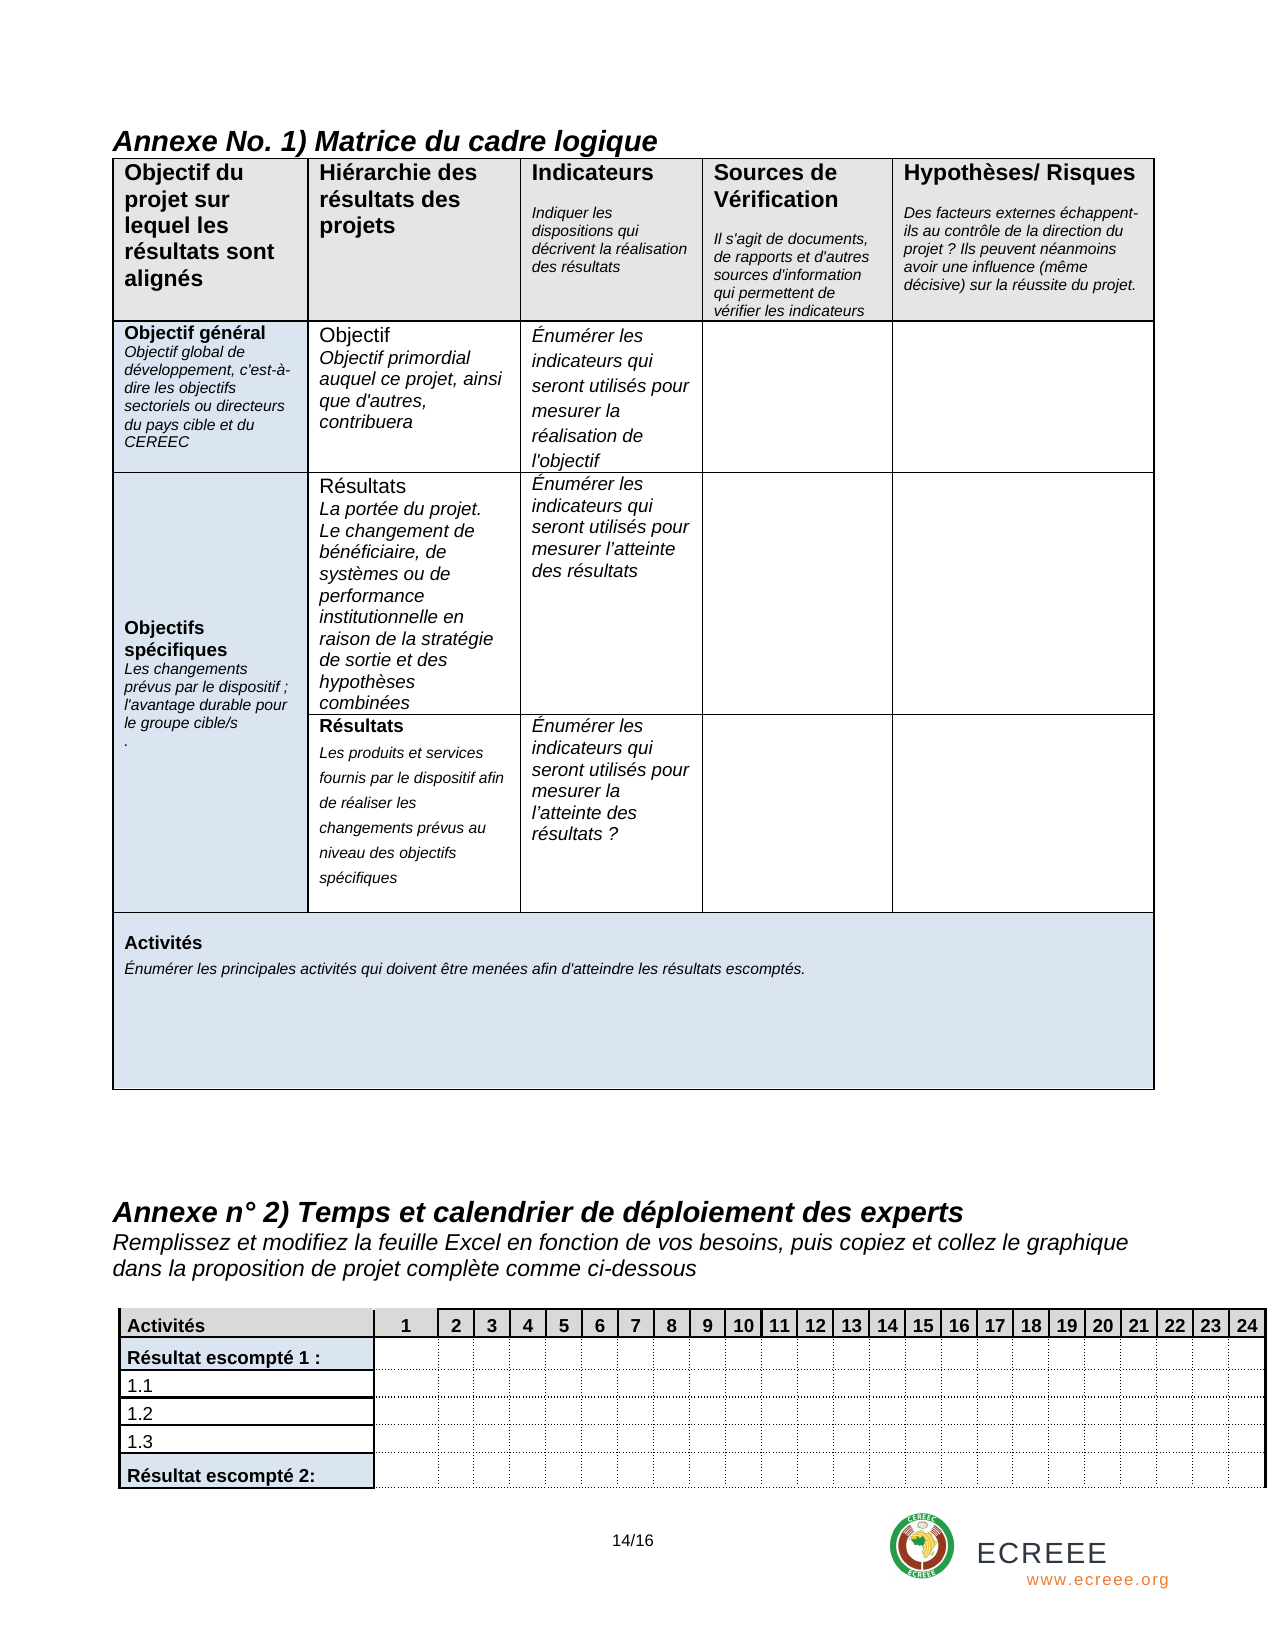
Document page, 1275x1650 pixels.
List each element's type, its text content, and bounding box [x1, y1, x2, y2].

table_cell [375, 1338, 438, 1369]
table_header 23 [1194, 1310, 1228, 1336]
table_cell 1.2 [121, 1399, 373, 1424]
table_cell [510, 1338, 546, 1369]
table_cell [869, 1369, 905, 1396]
table_cell [1013, 1369, 1049, 1396]
table_cell Résultats La portée du projet. Le changement de bénéficiaire, de systèmes ou de performance institutionnelle en raison de la stratégie de sortie et des hypothèses combinées [309, 473, 520, 714]
table_cell [1013, 1396, 1049, 1424]
table_cell [725, 1396, 761, 1424]
table_cell [1013, 1424, 1049, 1452]
table_header 19 [1050, 1310, 1084, 1336]
table_cell [1229, 1396, 1264, 1424]
table_header Objectif du projet sur lequel les résultats sont alignés [114, 159, 307, 320]
table_cell [977, 1452, 1013, 1487]
table_header 12 [798, 1310, 832, 1336]
table_cell [654, 1369, 689, 1396]
table_cell [438, 1369, 474, 1396]
table_cell [1229, 1424, 1264, 1452]
table_cell [703, 473, 892, 714]
table_cell [510, 1424, 546, 1452]
table_cell [438, 1452, 474, 1487]
table_cell [725, 1452, 761, 1487]
table_cell [941, 1369, 977, 1396]
table_cell [690, 1338, 725, 1369]
table_cell [1193, 1424, 1229, 1452]
table_cell [375, 1369, 438, 1396]
table_header 21 [1122, 1310, 1156, 1336]
table_cell [375, 1424, 438, 1452]
table_header 1 [374, 1308, 437, 1336]
table_cell [905, 1369, 941, 1396]
table_cell [1121, 1338, 1157, 1369]
table_cell [690, 1369, 725, 1396]
table_cell [582, 1369, 618, 1396]
table_header 10 [726, 1310, 760, 1336]
table_cell [761, 1396, 797, 1424]
table_cell [1193, 1338, 1229, 1369]
table_cell [438, 1424, 474, 1452]
table_cell Énumérer les indicateurs qui seront utilisés pour mesurer la l’atteinte des résultats ? [521, 715, 702, 912]
table_cell [977, 1338, 1013, 1369]
picture [887, 1512, 956, 1580]
table_cell [654, 1338, 689, 1369]
table_cell [618, 1338, 654, 1369]
table_cell [654, 1424, 689, 1452]
table_cell [797, 1452, 833, 1487]
table_cell [582, 1396, 618, 1424]
table_header 15 [906, 1310, 940, 1336]
table_cell [703, 322, 892, 472]
table_cell [703, 715, 892, 912]
table_cell [1157, 1452, 1193, 1487]
table_cell [1193, 1396, 1229, 1424]
table_cell [797, 1369, 833, 1396]
table_cell [869, 1424, 905, 1452]
table_cell [869, 1452, 905, 1487]
table_cell [1013, 1452, 1049, 1487]
table_cell [1085, 1338, 1121, 1369]
table_cell [1049, 1338, 1085, 1369]
table_cell [725, 1424, 761, 1452]
table_cell [725, 1369, 761, 1396]
table_cell [833, 1396, 869, 1424]
table_cell [761, 1338, 797, 1369]
table_cell [797, 1424, 833, 1452]
table_cell [375, 1452, 438, 1487]
table_cell [1121, 1369, 1157, 1396]
table_cell [1085, 1424, 1121, 1452]
table_cell Résultats Les produits et services fournis par le dispositif afin de réaliser les changements prévus au niveau des objectifs spécifiques [309, 715, 520, 912]
table_cell [869, 1338, 905, 1369]
table_cell [1193, 1452, 1229, 1487]
table_cell [474, 1452, 510, 1487]
table_cell [546, 1452, 582, 1487]
table_header 6 [583, 1310, 617, 1336]
table_cell [833, 1369, 869, 1396]
table_cell [1085, 1396, 1121, 1424]
table_cell [905, 1452, 941, 1487]
table_cell [1121, 1424, 1157, 1452]
table_header 22 [1158, 1310, 1192, 1336]
table_header Sources de Vérification Il s'agit de documents, de rapports et d'autres sources d'information qui permettent de vérifier les indicateurs [703, 159, 892, 320]
text Remplissez et modifiez la feuille Excel en fonction de vos besoins, puis copiez et collez le graphique dans la proposition de projet complète comme ci-dessous [112, 1229, 1153, 1282]
table_header 5 [547, 1310, 581, 1336]
table_cell [654, 1396, 689, 1424]
table_cell 1.1 [121, 1371, 373, 1396]
table_cell [1049, 1396, 1085, 1424]
table_cell [582, 1338, 618, 1369]
table_cell Résultat escompté 2: [121, 1454, 373, 1487]
table_cell [690, 1452, 725, 1487]
table_cell [761, 1424, 797, 1452]
table_cell [546, 1424, 582, 1452]
table_cell [833, 1338, 869, 1369]
table_header Indicateurs Indiquer les dispositions qui décrivent la réalisation des résultats [521, 159, 702, 320]
table_cell [1121, 1396, 1157, 1424]
table_cell [893, 473, 1153, 714]
table_cell [893, 322, 1153, 472]
table_cell [869, 1396, 905, 1424]
table_cell [797, 1338, 833, 1369]
table_cell [1229, 1338, 1264, 1369]
table_cell [1157, 1369, 1193, 1396]
table_cell [1085, 1369, 1121, 1396]
table_cell [510, 1396, 546, 1424]
table_header Activités [121, 1308, 373, 1336]
table_cell [1157, 1338, 1193, 1369]
table_cell Résultat escompté 1 : [121, 1338, 373, 1369]
table_cell [1157, 1424, 1193, 1452]
table_cell [1229, 1369, 1264, 1396]
table_cell [1049, 1424, 1085, 1452]
table_cell [474, 1396, 510, 1424]
table_cell [546, 1396, 582, 1424]
table_cell [618, 1396, 654, 1424]
subtitle Annexe n° 2) Temps et calendrier de déploiement des experts [112, 1196, 1153, 1229]
table_cell Activités Énumérer les principales activités qui doivent être menées afin d'atteindre les résultats escomptés. [114, 913, 1153, 1088]
table_cell [1121, 1452, 1157, 1487]
table_header 17 [978, 1310, 1012, 1336]
table_cell [761, 1369, 797, 1396]
table_header 20 [1086, 1310, 1120, 1336]
table_header 13 [834, 1310, 868, 1336]
table_cell [941, 1424, 977, 1452]
table_cell [725, 1338, 761, 1369]
table_cell Objectif Objectif primordial auquel ce projet, ainsi que d'autres, contribuera [309, 322, 520, 472]
table_cell [1193, 1369, 1229, 1396]
table_cell [510, 1452, 546, 1487]
table_header 14 [870, 1310, 904, 1336]
table_cell [438, 1338, 474, 1369]
table_cell [546, 1369, 582, 1396]
table_cell [1013, 1338, 1049, 1369]
table_cell [1049, 1452, 1085, 1487]
subtitle Annexe No. 1) Matrice du cadre logique [112, 124, 1153, 158]
table_cell [1085, 1452, 1121, 1487]
table_header 2 [439, 1310, 473, 1336]
table_header 3 [475, 1310, 509, 1336]
table_header 18 [1014, 1310, 1048, 1336]
table_header 24 [1230, 1310, 1264, 1336]
table_cell [893, 715, 1153, 912]
table_cell [941, 1396, 977, 1424]
table_cell [797, 1396, 833, 1424]
table_cell 1.3 [121, 1426, 373, 1452]
table_cell [474, 1369, 510, 1396]
table_cell [690, 1424, 725, 1452]
table_cell [1049, 1369, 1085, 1396]
table_cell [546, 1338, 582, 1369]
table_header Hypothèses/ Risques Des facteurs externes échappent-ils au contrôle de la direction du projet ? Ils peuvent néanmoins avoir une influence (même décisive) sur la réussite du projet. [893, 159, 1153, 320]
table_cell [582, 1424, 618, 1452]
table_cell Énumérer les indicateurs qui seront utilisés pour mesurer la réalisation de l'objectif [521, 322, 702, 472]
table_header 11 [763, 1310, 796, 1336]
table_cell [438, 1396, 474, 1424]
table_cell [618, 1452, 654, 1487]
table_cell [654, 1452, 689, 1487]
table_cell [510, 1369, 546, 1396]
table_cell [474, 1424, 510, 1452]
table_header Hiérarchie des résultats des projets [309, 159, 520, 320]
table_header 9 [691, 1310, 724, 1336]
table_cell [905, 1396, 941, 1424]
table_cell Énumérer les indicateurs qui seront utilisés pour mesurer l’atteinte des résultats [521, 473, 702, 714]
table_cell [977, 1369, 1013, 1396]
table_cell [1229, 1452, 1264, 1487]
table_cell [905, 1338, 941, 1369]
table_header 4 [511, 1310, 545, 1336]
table_cell Objectifs spécifiques Les changements prévus par le dispositif ; l'avantage durable pour le groupe cible/s . [114, 473, 307, 912]
table_cell [761, 1452, 797, 1487]
table_cell [474, 1338, 510, 1369]
table_cell [618, 1369, 654, 1396]
table_cell [833, 1452, 869, 1487]
table_cell [1157, 1396, 1193, 1424]
table_cell [905, 1424, 941, 1452]
table_cell [375, 1396, 438, 1424]
table_cell [941, 1338, 977, 1369]
table_cell [833, 1424, 869, 1452]
table_cell [977, 1396, 1013, 1424]
table_cell [941, 1452, 977, 1487]
table_cell [618, 1424, 654, 1452]
table_header 7 [619, 1310, 653, 1336]
table_cell [977, 1424, 1013, 1452]
table_cell [690, 1396, 725, 1424]
table_header 16 [942, 1310, 976, 1336]
table_cell [582, 1452, 618, 1487]
table_header 8 [655, 1310, 689, 1336]
table_cell Objectif général Objectif global de développement, c'est-à-dire les objectifs sectoriels ou directeurs du pays cible et du CEREEC [114, 322, 307, 472]
